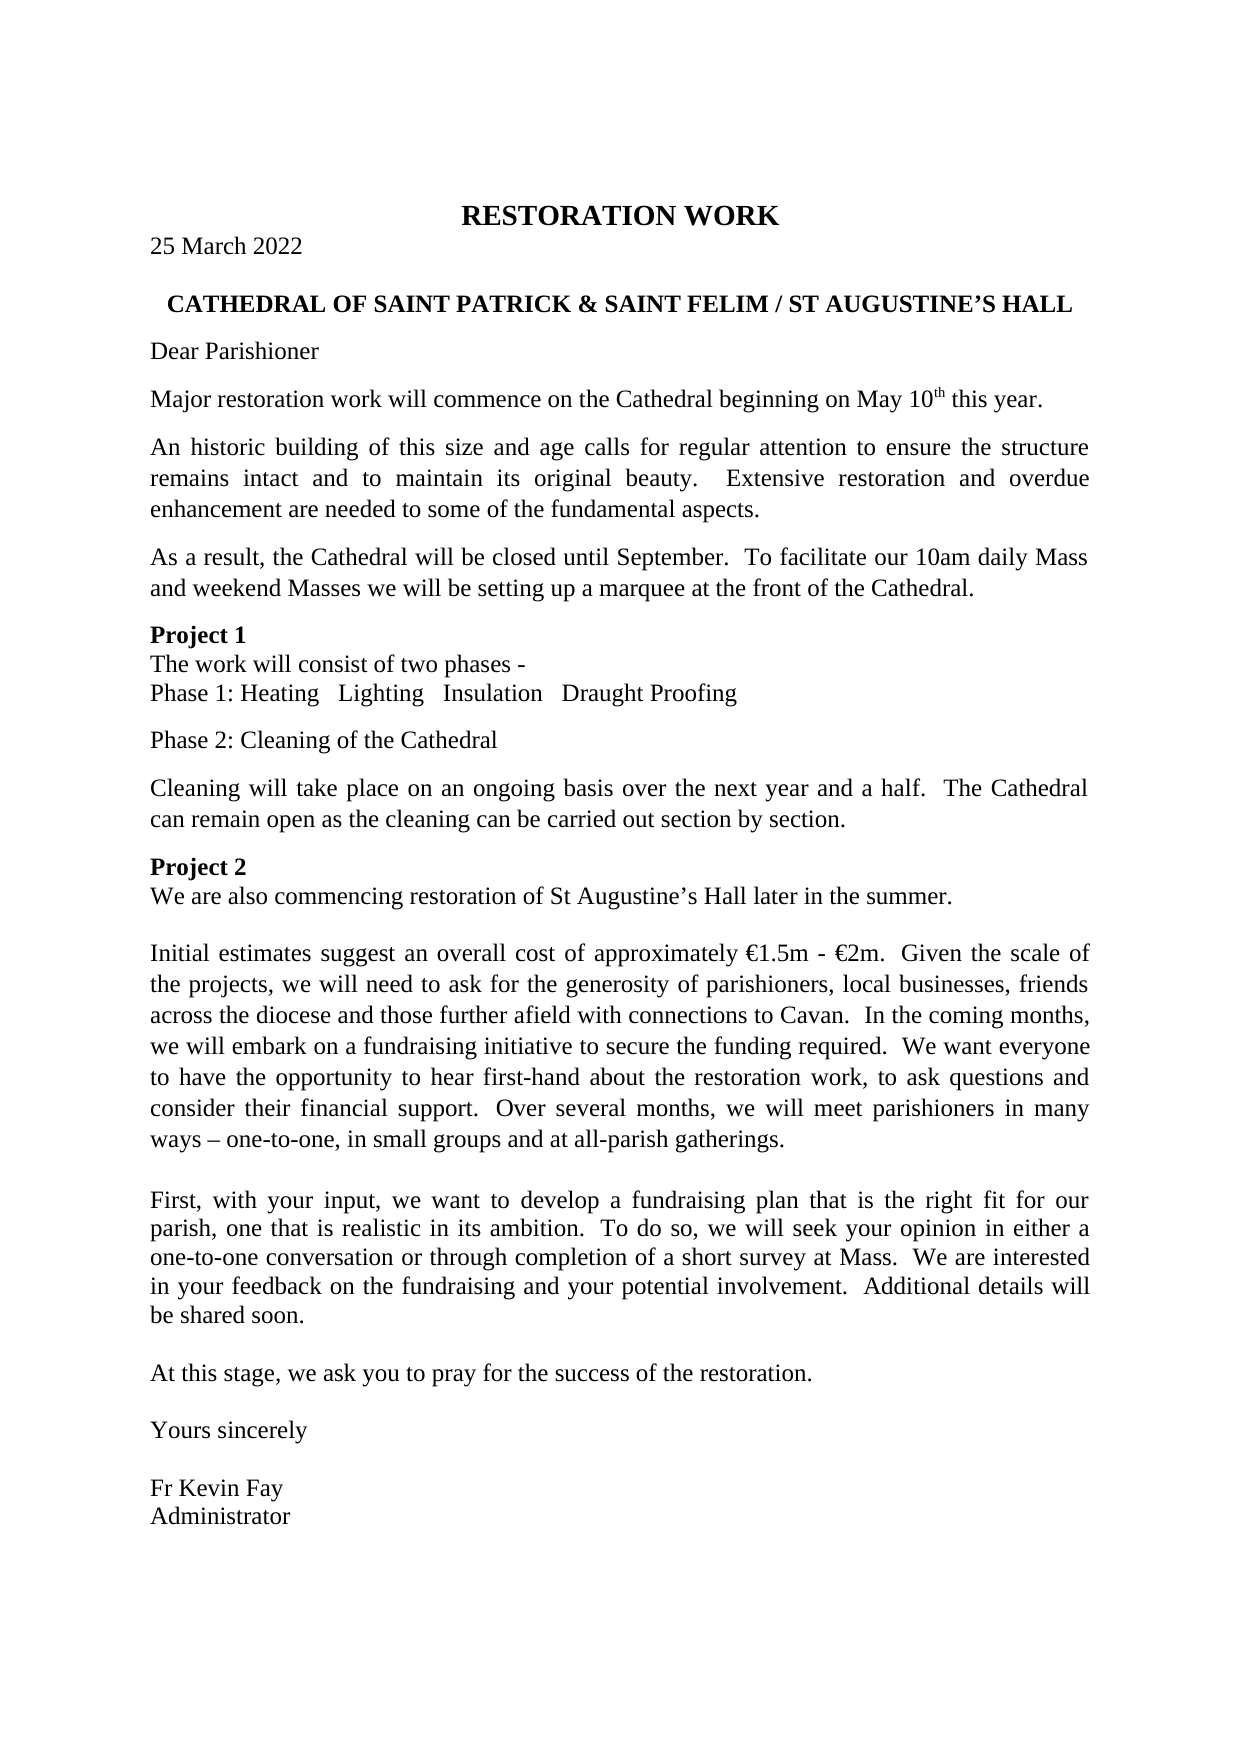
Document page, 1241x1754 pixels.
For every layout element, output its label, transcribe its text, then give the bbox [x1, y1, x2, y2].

text Cleaning will take place on an ongoing basis over the next year and a half. The Cathedral can remain open as the cleaning can be carried out section by section. [150, 773, 1090, 833]
text Phase 1: Heating Lighting Insulation Draught Proofing [150, 678, 1090, 707]
text Administrator [150, 1501, 1090, 1530]
text 25 March 2022 [150, 231, 1090, 260]
text The work will consist of two phases - [150, 649, 1090, 678]
text First, with your input, we want to develop a fundraising plan that is the right fit for our parish, one that is realistic in its ambition. To do so, we will seek your opinion in either a one-to-one conversation or through completion of a short survey at Mass. We are interested in your feedback on the fundraising and your potential involvement. Additional details will be shared soon. [150, 1185, 1090, 1328]
text Phase 2: Cleaning of the Cathedral [150, 726, 1090, 754]
text An historic building of this size and age calls for regular attention to ensure the structure remains intact and to maintain its original beauty. Extensive restoration and overdue enhancement are needed to some of the fundamental aspects. [150, 432, 1090, 523]
text Fr Kevin Fay [150, 1473, 1090, 1501]
text Project 1 [150, 620, 1090, 649]
text Yours sincerely [150, 1415, 1090, 1444]
text Initial estimates suggest an overall cost of approximately €1.5m - €2m. Given the scale of the projects, we will need to ask for the generosity of parishioners, local businesses, friends across the diocese and those further afield with connections to Cavan. In the coming months, we will embark on a fundraising initiative to secure the funding required. We want everyone to have the opportunity to hear first-hand about the restoration work, to ask questions and consider their financial support. Over several months, we will meet parishioners in many ways – one-to-one, in small groups and at all-parish gatherings. [150, 938, 1090, 1153]
text RESTORATION WORK [150, 198, 1090, 231]
text Project 2 [150, 852, 1090, 881]
text At this stage, we ask you to pray for the success of the restoration. [150, 1358, 1090, 1386]
text CATHEDRAL OF SAINT PATRICK & SAINT FELIM / ST AUGUSTINE’S HALL [150, 289, 1090, 317]
text Dear Parishioner [150, 336, 1090, 365]
text As a result, the Cathedral will be closed until September. To facilitate our 10am daily Mass and weekend Masses we will be setting up a marquee at the front of the Cathedral. [150, 542, 1090, 601]
text Major restoration work will commence on the Cathedral beginning on May 10th this year. [150, 384, 1090, 413]
text We are also commencing restoration of St Augustine’s Hall later in the summer. [150, 881, 1090, 909]
